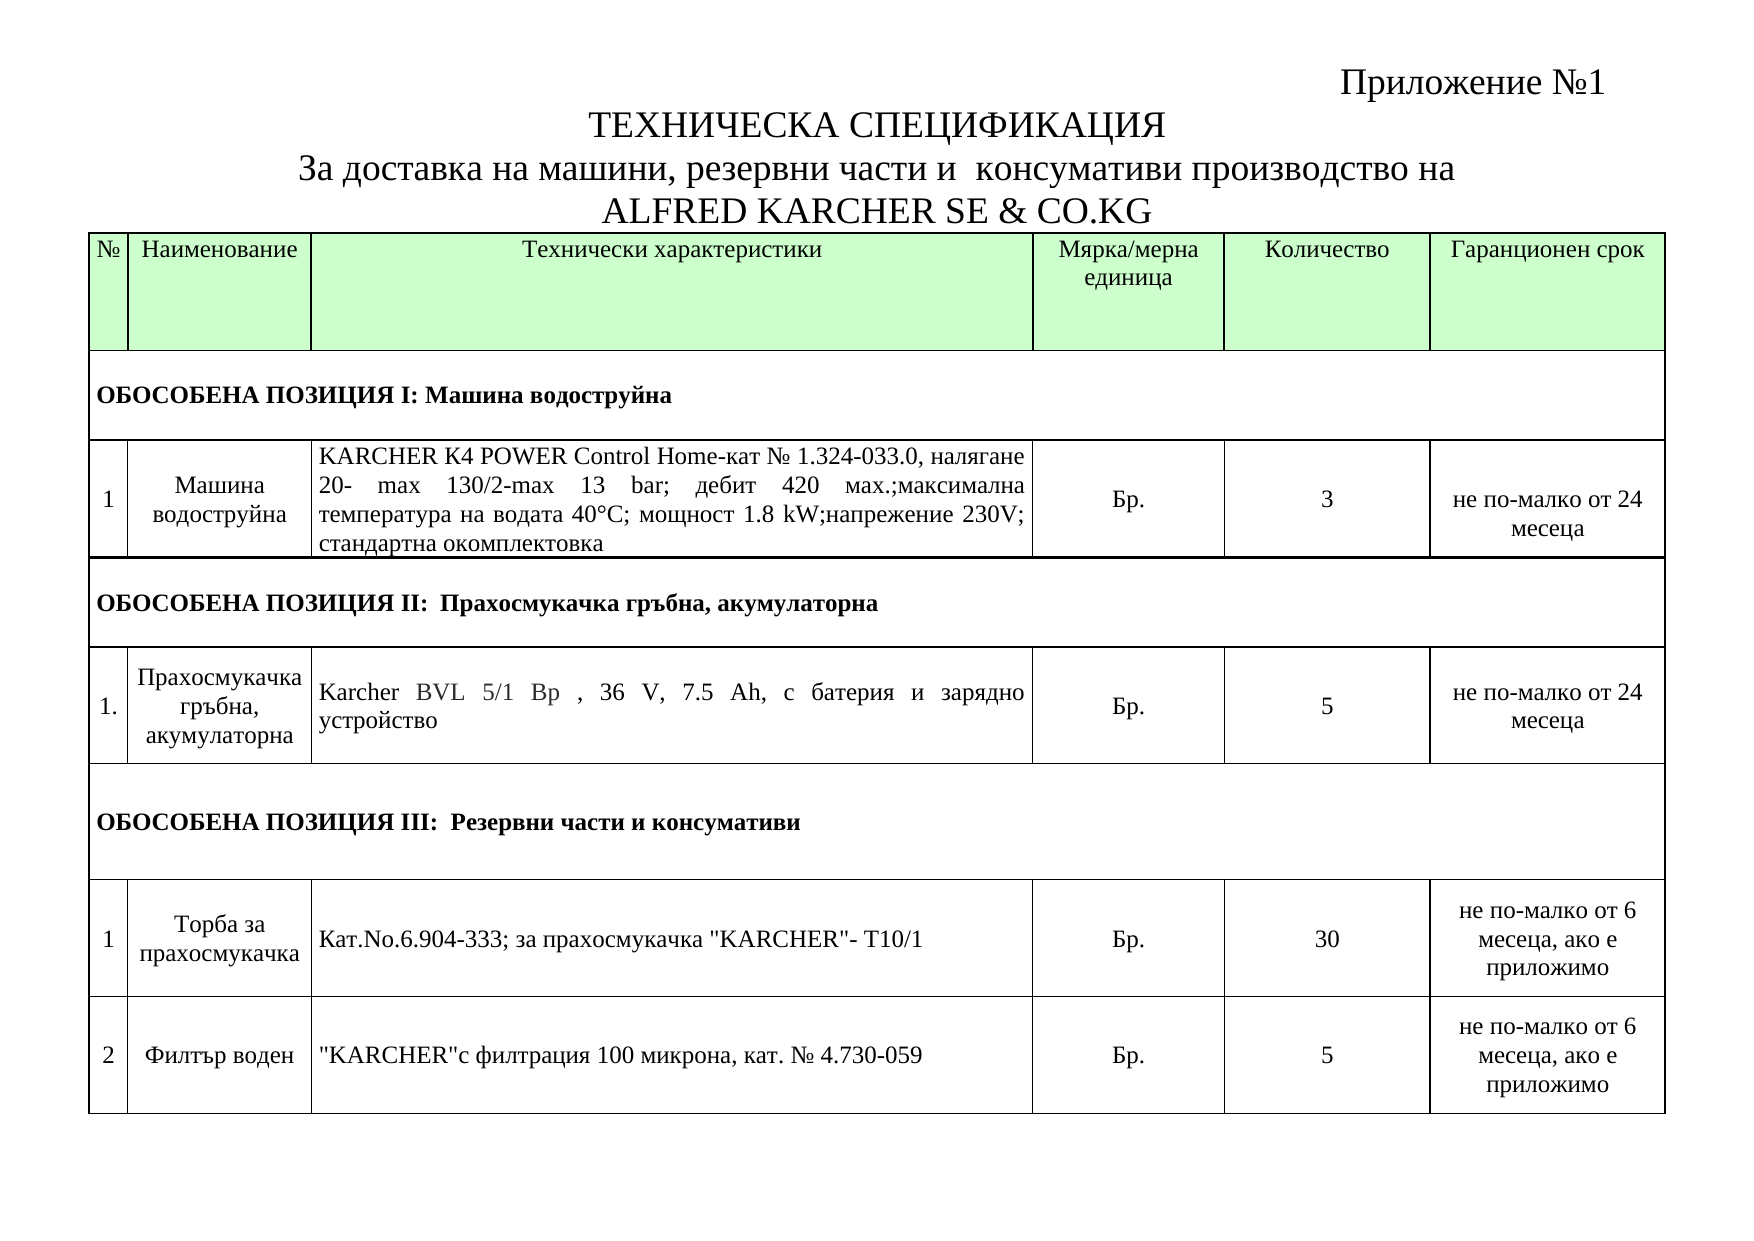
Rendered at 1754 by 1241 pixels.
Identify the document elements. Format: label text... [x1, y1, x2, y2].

table_cell 1 [90, 880, 127, 996]
table_cell Прахосмукачка гръбна, акумулаторна [128, 648, 311, 763]
table_cell не по-малко от 24 месеца [1431, 648, 1664, 763]
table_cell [1431, 880, 1664, 996]
table_cell "KARCHER"с филтрация 100 микрона, кат. № 4.730-059 [312, 997, 1032, 1112]
table_header Мярка/мерна единица [1034, 234, 1223, 350]
table_cell Торба за прахосмукачка [128, 880, 311, 996]
table_header Количество [1225, 234, 1429, 350]
table_cell Филтър воден [128, 997, 311, 1112]
table_header Наименование [129, 234, 310, 350]
table_header № [90, 234, 127, 350]
table_cell KARCHER К4 POWER Control Home-кат № 1.324-033.0, налягане 20- max 130/2-max 13 bar; дебит 420 мах.;максимална температура на водата 40°С; мощност 1.8 kW;напрежение 230V; стандартна окомплектовка [312, 441, 1032, 556]
table_cell 3 [1225, 441, 1429, 556]
table_cell Karcher BVL 5/1 Bp , 36 V, 7.5 Ah, с батерия и зарядно устройство [312, 648, 1032, 763]
table_cell 2 [90, 997, 127, 1112]
text Приложение №1 [148, 59, 1606, 102]
table_cell Бр. [1033, 997, 1224, 1112]
table_cell 5 [1225, 648, 1429, 763]
table_cell 1. [90, 648, 127, 763]
text За доставка на машини, резервни части и консумативи производство на [148, 145, 1606, 188]
table_cell ОБОСОБЕНА ПОЗИЦИЯ III: Резервни части и консумативи [90, 764, 1664, 879]
table_cell 5 [1225, 997, 1429, 1112]
table_cell Бр. [1033, 648, 1224, 763]
text ТЕХНИЧЕСКА СПЕЦИФИКАЦИЯ [148, 102, 1606, 145]
table_cell ОБОСОБЕНА ПОЗИЦИЯ II: Прахосмукачка гръбна, акумулаторна [90, 559, 1664, 646]
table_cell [1431, 997, 1664, 1112]
table_cell 30 [1225, 880, 1429, 996]
table_cell 1 [90, 441, 127, 556]
table_cell Бр. [1033, 880, 1224, 996]
table_header Гаранционен срок [1431, 234, 1664, 350]
text ALFRED KARCHER SE & CO.KG [148, 188, 1606, 232]
table_header Технически характеристики [312, 234, 1032, 350]
table_cell ОБОСОБЕНА ПОЗИЦИЯ I: Машина водоструйна [90, 351, 1664, 439]
table_cell Бр. [1033, 441, 1224, 556]
table_cell не по-малко от 24 месеца [1431, 441, 1664, 556]
table_cell Кат.No.6.904-333; за прахосмукачка "KARCHER"- Т10/1 [312, 880, 1032, 996]
table_cell Машина водоструйна [128, 441, 311, 556]
